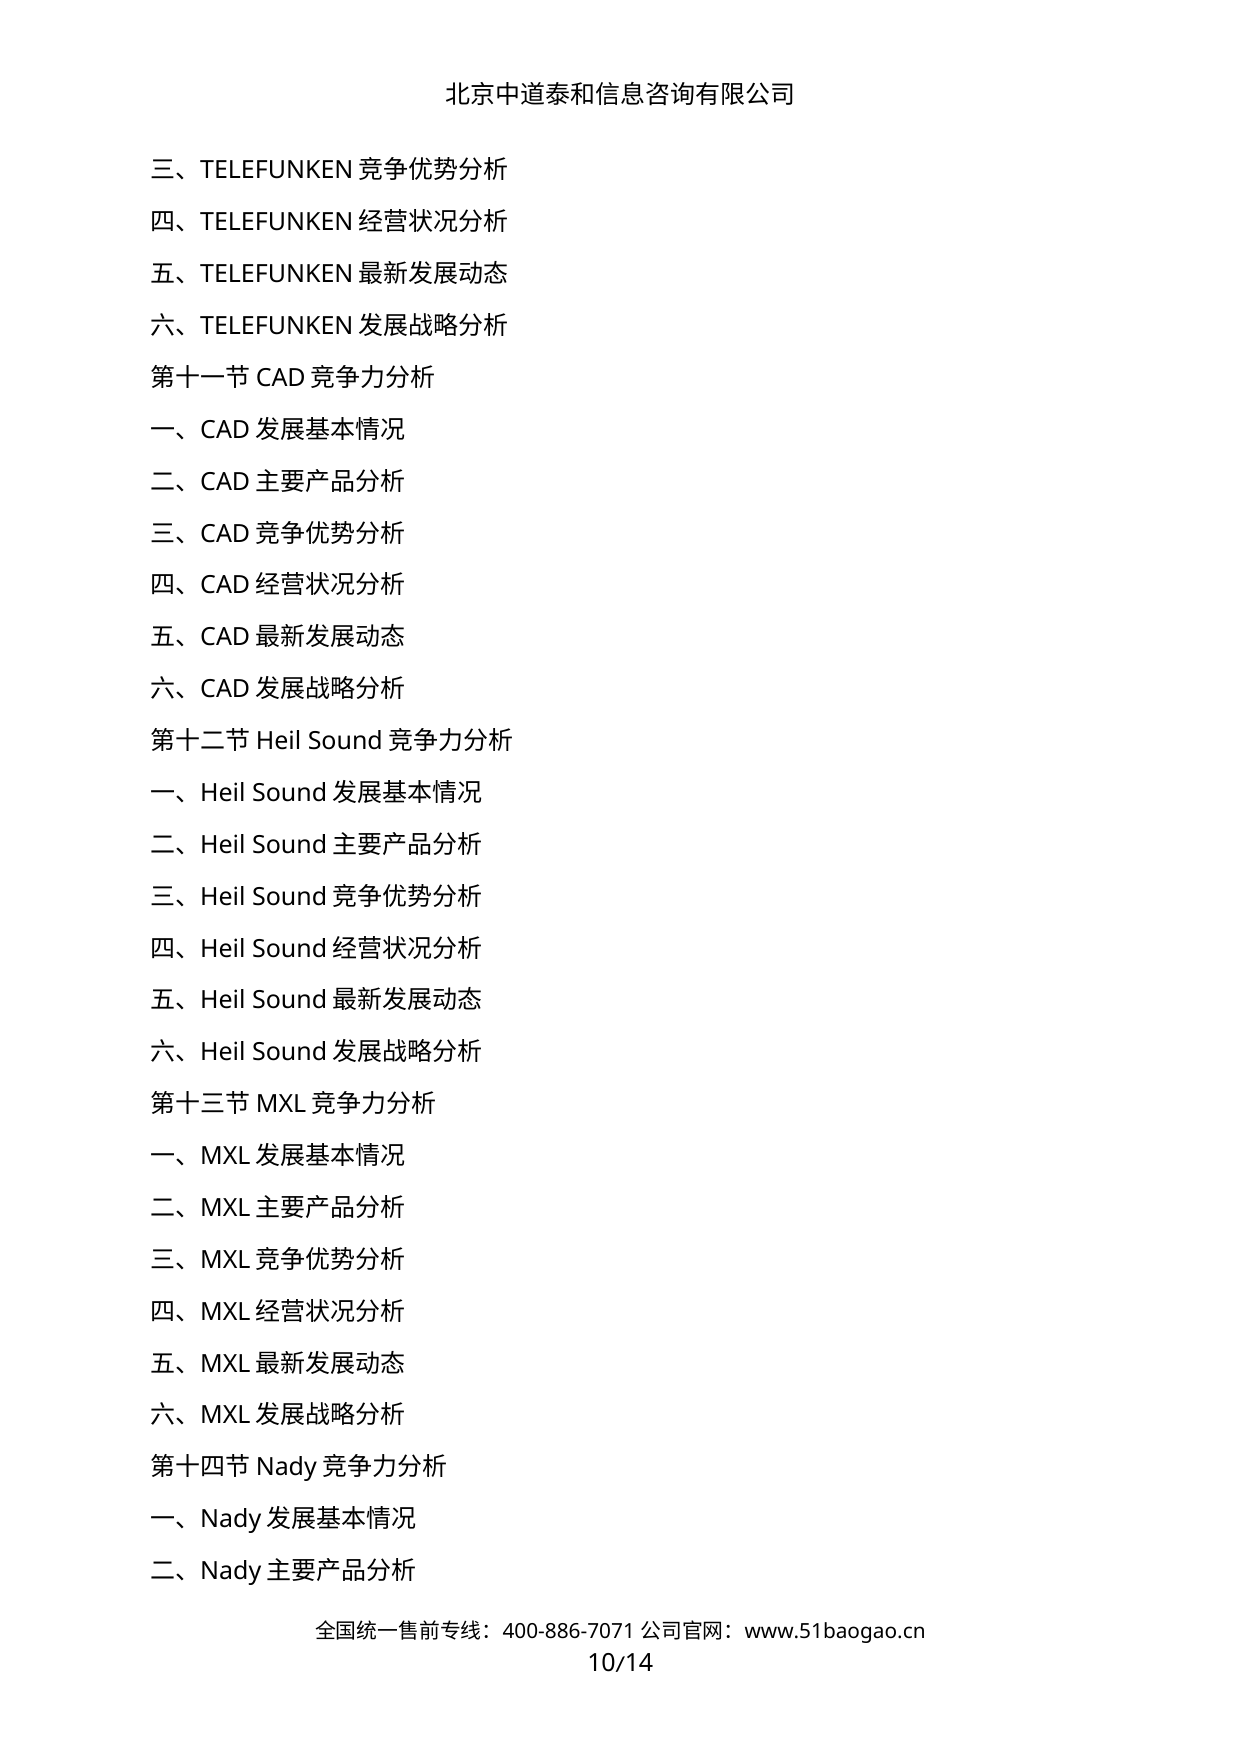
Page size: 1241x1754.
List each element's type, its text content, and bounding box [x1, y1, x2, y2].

text 二、MXL主要产品分析 [150, 1187, 1090, 1224]
text 六、Heil Sound发展战略分析 [150, 1032, 1090, 1068]
text 五、Heil Sound最新发展动态 [150, 980, 1090, 1016]
text 四、CAD经营状况分析 [150, 565, 1090, 601]
text 第十三节 MXL竞争力分析 [150, 1084, 1090, 1120]
text 三、Heil Sound竞争优势分析 [150, 876, 1090, 912]
text 四、TELEFUNKEN经营状况分析 [150, 202, 1090, 238]
text 三、CAD竞争优势分析 [150, 513, 1090, 549]
text 二、Nady主要产品分析 [150, 1551, 1090, 1587]
text 第十二节 Heil Sound竞争力分析 [150, 721, 1090, 757]
text 五、CAD最新发展动态 [150, 617, 1090, 653]
text 二、Heil Sound主要产品分析 [150, 824, 1090, 861]
text 五、TELEFUNKEN最新发展动态 [150, 254, 1090, 290]
text 六、CAD发展战略分析 [150, 669, 1090, 705]
text 一、CAD发展基本情况 [150, 409, 1090, 446]
text 第十一节 CAD竞争力分析 [150, 357, 1090, 394]
text 四、MXL经营状况分析 [150, 1291, 1090, 1327]
text 一、MXL发展基本情况 [150, 1136, 1090, 1172]
text 三、MXL竞争优势分析 [150, 1239, 1090, 1276]
text 三、TELEFUNKEN竞争优势分析 [150, 150, 1090, 186]
text 五、MXL最新发展动态 [150, 1343, 1090, 1379]
text 四、Heil Sound经营状况分析 [150, 928, 1090, 964]
text 六、TELEFUNKEN发展战略分析 [150, 306, 1090, 342]
text 一、Heil Sound发展基本情况 [150, 772, 1090, 809]
text 六、MXL发展战略分析 [150, 1395, 1090, 1431]
text 第十四节 Nady竞争力分析 [150, 1447, 1090, 1483]
text 二、CAD主要产品分析 [150, 461, 1090, 497]
text 一、Nady发展基本情况 [150, 1499, 1090, 1535]
